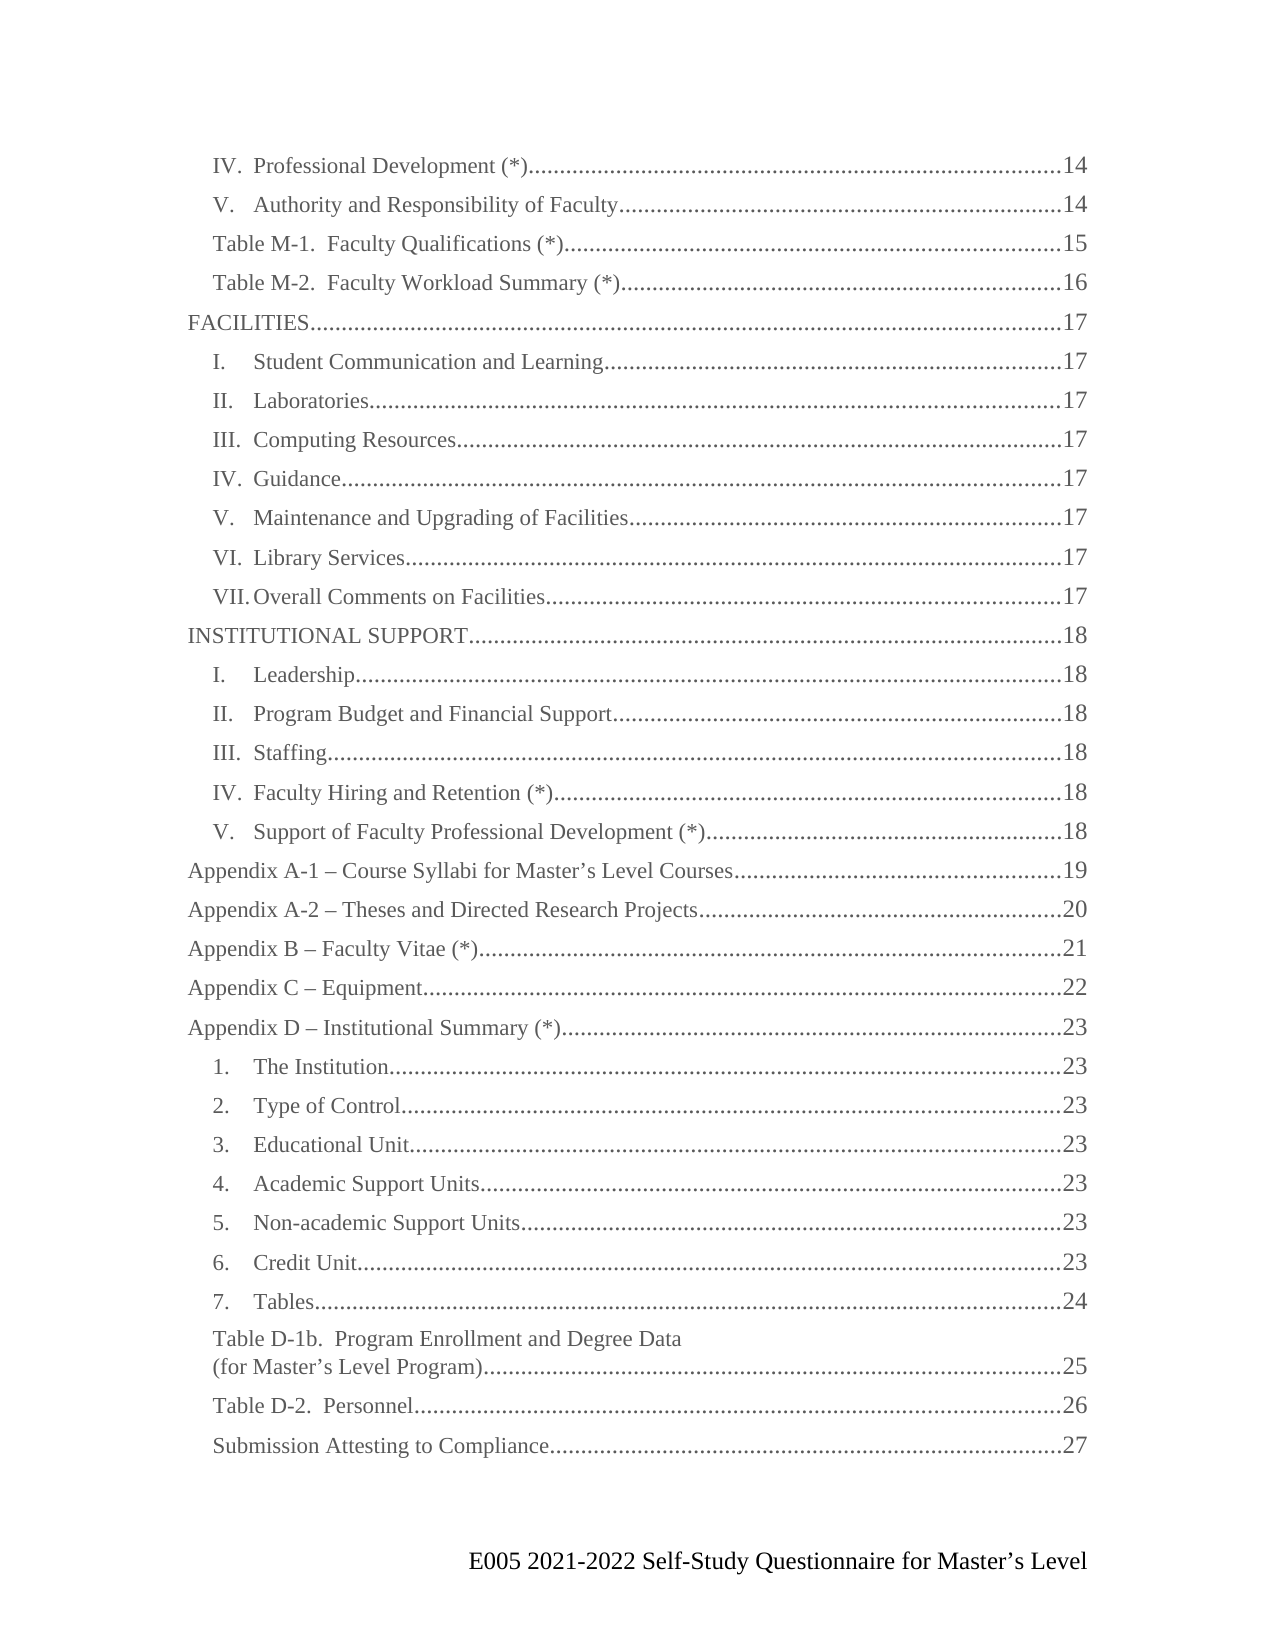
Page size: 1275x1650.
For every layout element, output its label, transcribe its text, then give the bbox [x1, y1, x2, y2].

text V. Authority and Responsibility of Faculty 14 [212, 189, 1087, 218]
text Appendix A-1 – Course Syllabi for Master’s Level Courses 19 [187, 855, 1087, 884]
text Table M-1. Faculty Qualifications (*) 15 [212, 228, 1087, 257]
text 1. The Institution 23 [212, 1051, 1087, 1079]
text I. Leadership 18 [212, 659, 1087, 688]
text IV. Faculty Hiring and Retention (*) 18 [212, 777, 1087, 805]
text Appendix D – Institutional Summary (*) 23 [187, 1012, 1087, 1040]
text 5. Non-academic Support Units 23 [212, 1207, 1087, 1236]
text II. Program Budget and Financial Support 18 [212, 698, 1087, 727]
text IV. Professional Development (*) 14 [212, 150, 1087, 179]
text Table D-1b. Program Enrollment and Degree Data (for Master’s Level Program) 25 [212, 1325, 1087, 1380]
text III. Computing Resources 17 [212, 424, 1087, 453]
text Appendix C – Equipment 22 [187, 972, 1087, 1001]
text V. Maintenance and Upgrading of Facilities 17 [212, 502, 1087, 531]
text V. Support of Faculty Professional Development (*) 18 [212, 816, 1087, 844]
text Table D-2. Personnel 26 [212, 1391, 1087, 1419]
text VII. Overall Comments on Facilities 17 [212, 581, 1087, 609]
text Appendix A-2 – Theses and Directed Research Projects 20 [187, 894, 1087, 923]
text II. Laboratories 17 [212, 385, 1087, 414]
text VI. Library Services 17 [212, 542, 1087, 570]
text Appendix B – Faculty Vitae (*) 21 [187, 933, 1087, 962]
text INSTITUTIONAL SUPPORT 18 [187, 620, 1087, 649]
text I. Student Communication and Learning 17 [212, 346, 1087, 374]
text 4. Academic Support Units 23 [212, 1168, 1087, 1197]
text Submission Attesting to Compliance 27 [212, 1430, 1087, 1458]
text 3. Educational Unit 23 [212, 1129, 1087, 1158]
text 7. Tables 24 [212, 1286, 1087, 1314]
text III. Staffing 18 [212, 737, 1087, 766]
text 6. Credit Unit 23 [212, 1247, 1087, 1275]
text 2. Type of Control 23 [212, 1090, 1087, 1119]
text Table M-2. Faculty Workload Summary (*) 16 [212, 267, 1087, 296]
text IV. Guidance 17 [212, 463, 1087, 492]
text FACILITIES 17 [187, 307, 1087, 335]
